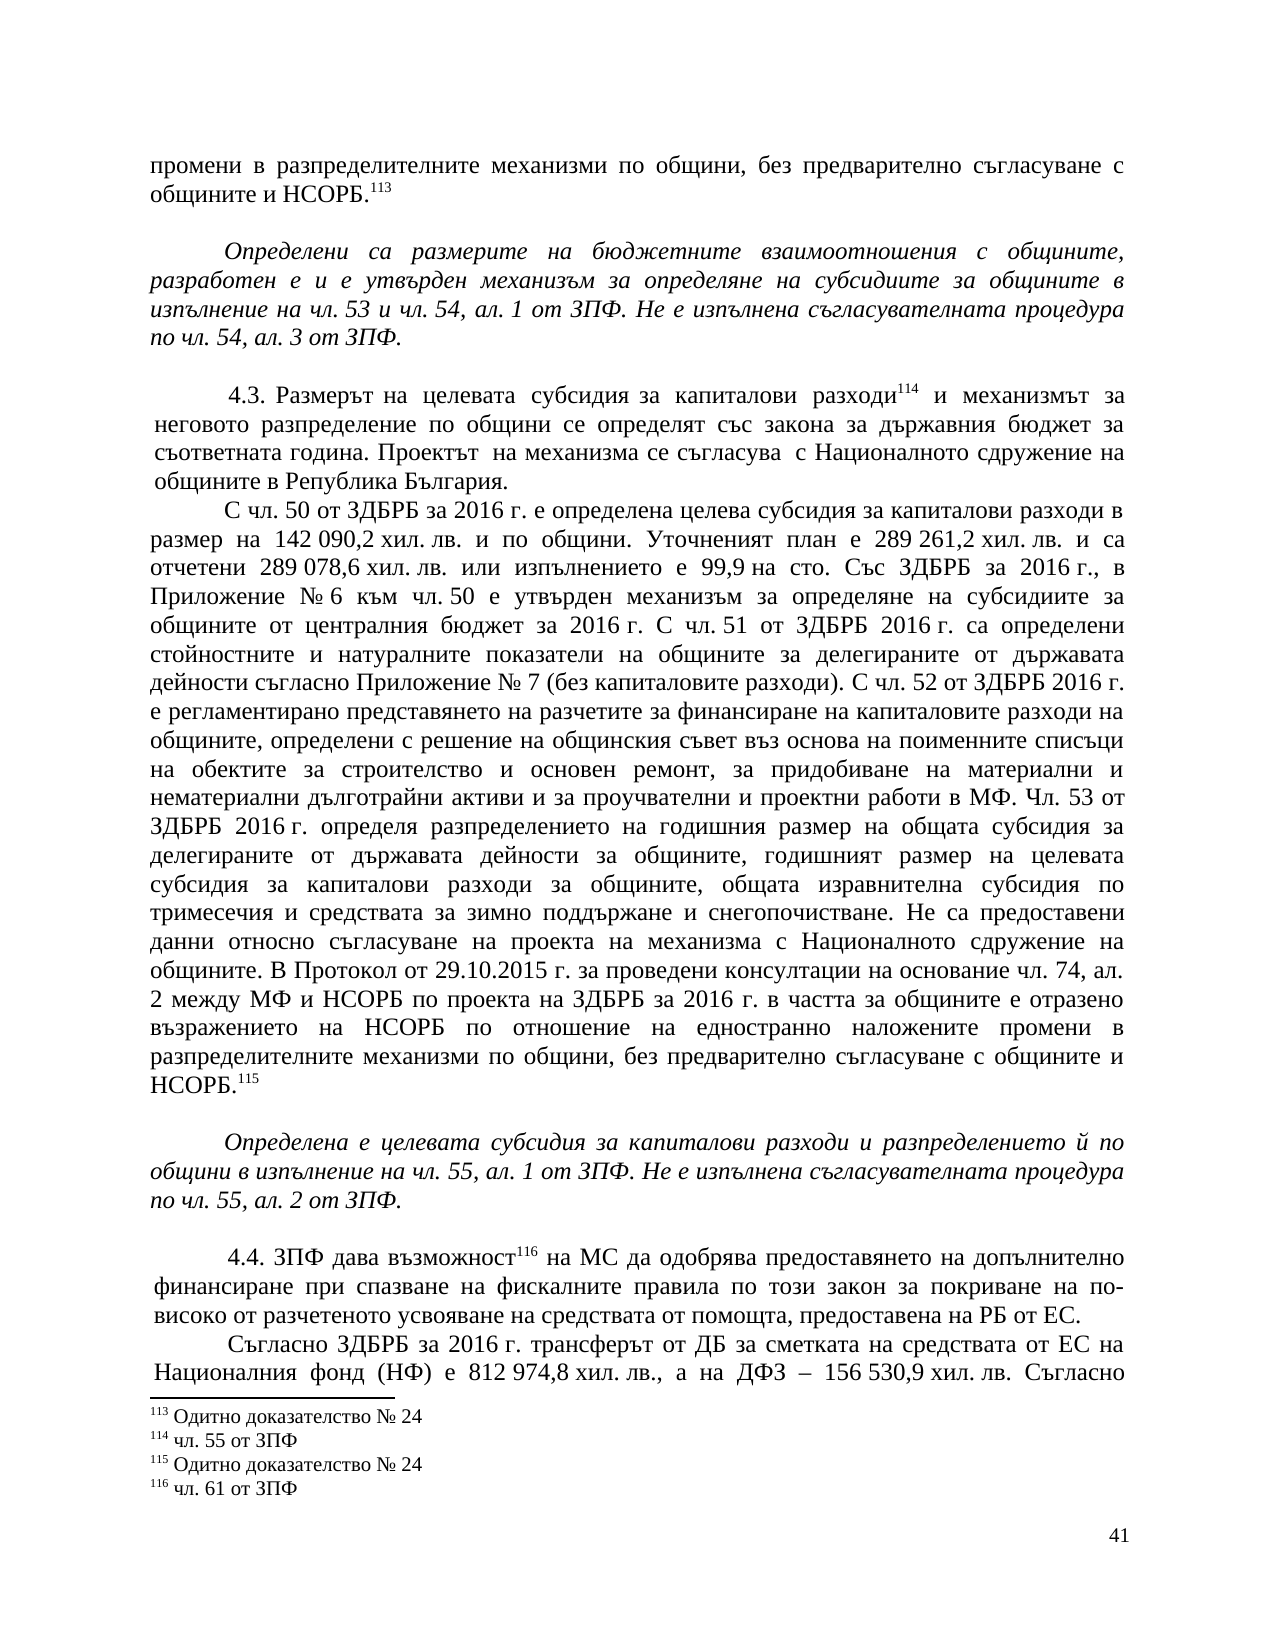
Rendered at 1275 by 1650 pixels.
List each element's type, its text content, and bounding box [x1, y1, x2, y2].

text 4.4. ЗПФ дава възможност на МС да одобрява предоставянето на допълнително финансиране при спазване на фискалните правила по този закон за покриване на по-високо от разчетеното усвояване на средствата от помощта, предоставена на РБ от ЕС. [153, 1242, 1125, 1329]
text С чл. 50 от ЗДБРБ за 2016 г. е определена целева субсидия за капиталови разходи в размер на 142 090,2 хил. лв. и по общини. Уточненият план е 289 261,2 хил. лв. и са отчетени 289 078,6 хил. лв. или изпълнението е 99,9 на сто. Със ЗДБРБ за 2016 г., в Приложение № 6 към чл. 50 е утвърден механизъм за определяне на субсидиите за общините от централния бюджет за 2016 г. С чл. 51 от ЗДБРБ 2016 г. са определени стойностните и натуралните показатели на общините за делегираните от държавата дейности съгласно Приложение № 7 (без капиталовите разходи). С чл. 52 от ЗДБРБ 2016 г. е регламентирано представянето на разчетите за финансиране на капиталовите разходи на общините, определени с решение на общинския съвет въз основа на поименните списъци на обектите за строителство и основен ремонт, за придобиване на материални и нематериални дълготрайни активи и за проучвателни и проектни работи в МФ. Чл. 53 от ЗДБРБ 2016 г. определя разпределението на годишния размер на общата субсидия за делегираните от държавата дейности за общините, годишният размер на целевата субсидия за капиталови разходи за общините, общата изравнителна субсидия по тримесечия и средствата за зимно поддържане и снегопочистване. Не са предоставени данни относно съгласуване на проекта на механизма с Националното сдружение на общините. В Протокол от 29.10.2015 г. за проведени консултации на основание чл. 74, ал. 2 между МФ и НСОРБ по проекта на ЗДБРБ за 2016 г. в частта за общините е отразено възражението на НСОРБ по отношение на едностранно наложените промени в разпределителните механизми по общини, без предварително съгласуване с общините и НСОРБ. [150, 495, 1125, 1099]
text Определена е целевата субсидия за капиталови разходи и разпределението й по общини в изпълнение на чл. 55, ал. 1 от ЗПФ. Не е изпълнена съгласувателната процедура по чл. 55, ал. 2 от ЗПФ. [150, 1127, 1125, 1214]
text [150, 150, 1125, 207]
text Определени са размерите на бюджетните взаимоотношения с общините, разработен е и е утвърден механизъм за определяне на субсидиите за общините в изпълнение на чл. 53 и чл. 54, ал. 1 от ЗПФ. Не е изпълнена съгласувателната процедура по чл. 54, ал. 3 от ЗПФ. [150, 236, 1125, 351]
text 4.3. Размерът на целевата субсидия за капиталови разходи и механизмът за неговото разпределение по общини се определят със закона за държавния бюджет за съответната година. Проектът на механизма се съгласува с Националното сдружение на общините в Република България. [154, 380, 1125, 495]
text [153, 1329, 1125, 1386]
